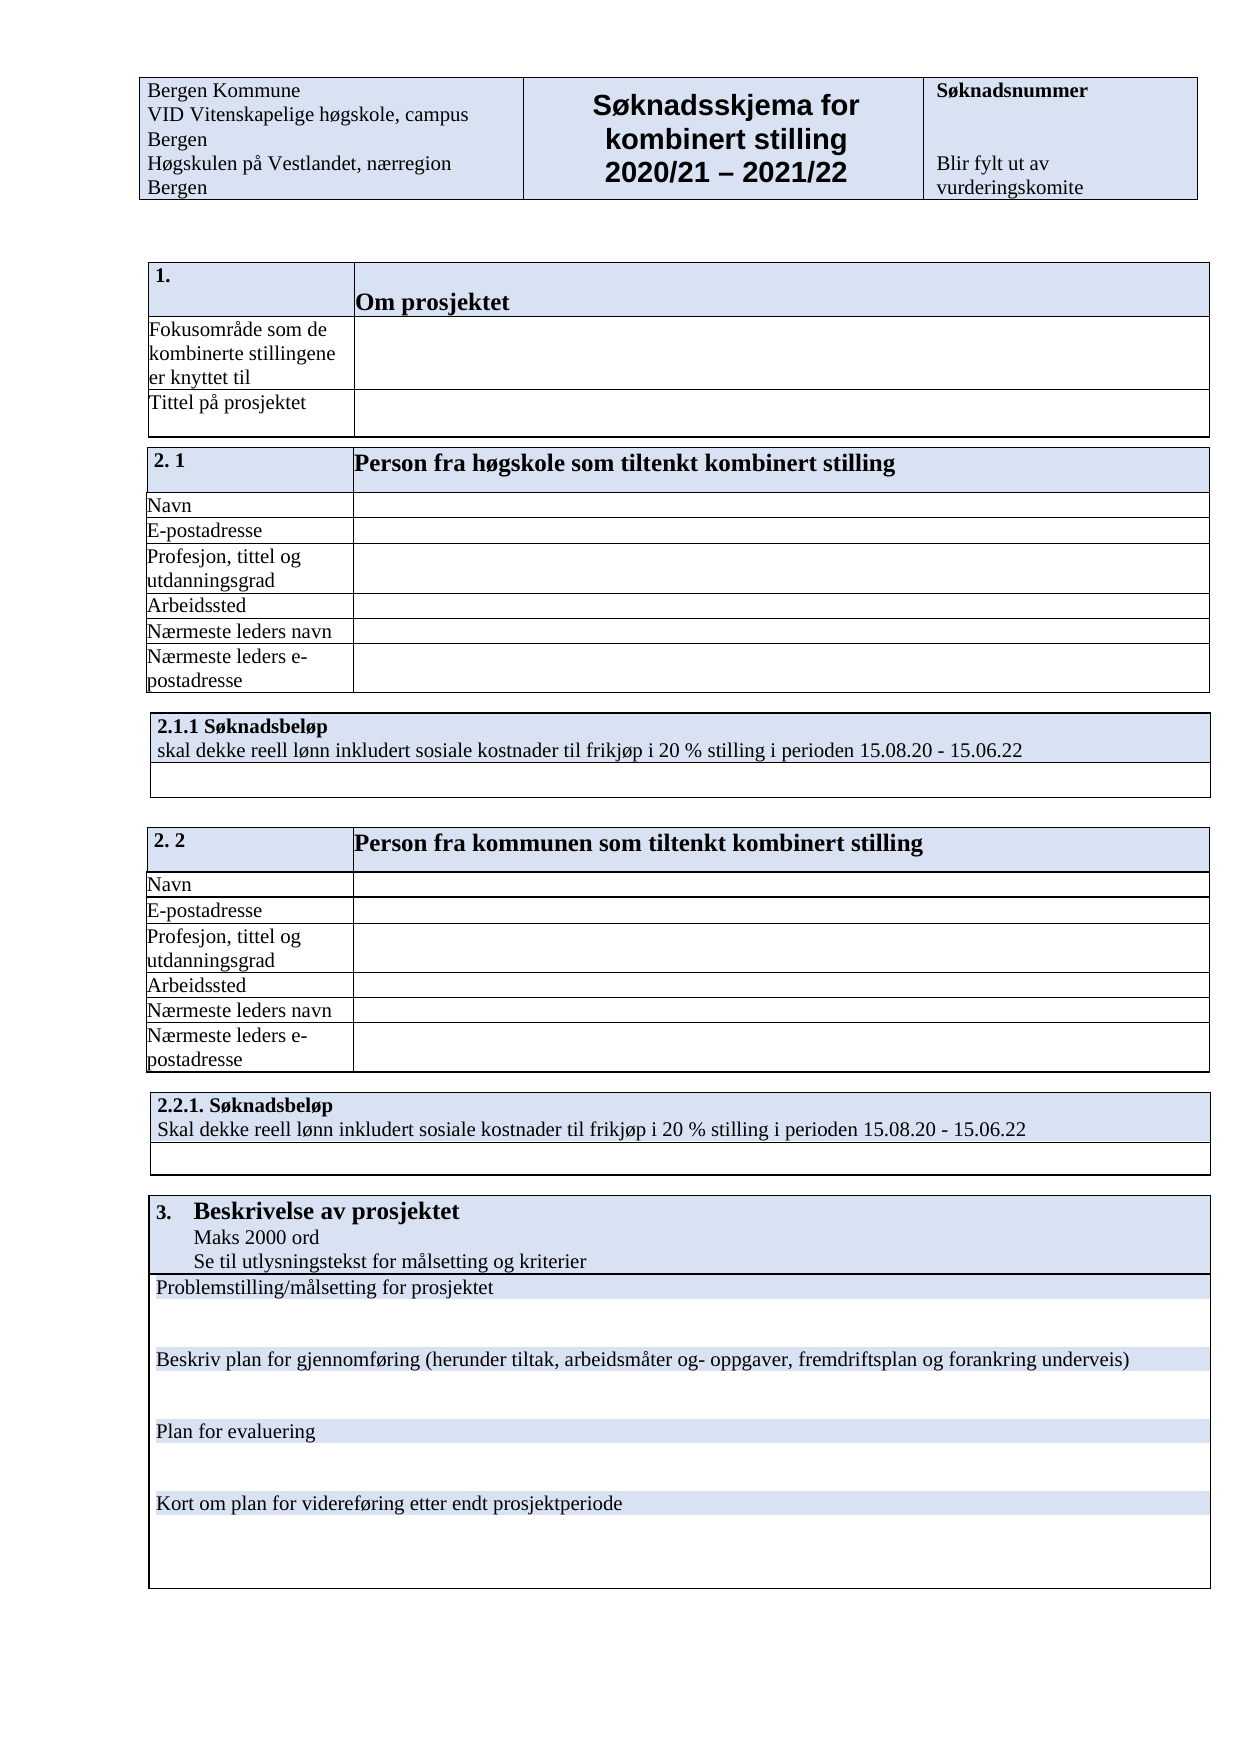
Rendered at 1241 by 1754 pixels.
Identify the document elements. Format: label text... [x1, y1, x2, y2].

table_header 2.1.1 Søknadsbeløp skal dekke reell lønn inkludert sosiale kostnader til frikjøp i 20 % stilling i perioden 15.08.20 - 15.06.22 [151, 714, 1210, 762]
table_header 2.2.1. Søknadsbeløp Skal dekke reell lønn inkludert sosiale kostnader til frikjøp i 20 % stilling i perioden 15.08.20 - 15.06.22 [151, 1093, 1210, 1141]
table_cell Arbeidssted [147, 973, 353, 997]
table_header [149, 263, 354, 316]
table_cell Fokusområde som de kombinerte stillingene er knyttet til [149, 317, 354, 389]
table_cell Nærmeste leders e-postadresse [147, 644, 353, 692]
table_cell [354, 518, 1209, 543]
table_header Søknadsnummer Blir fylt ut av vurderingskomite [924, 78, 1197, 199]
table_cell [354, 493, 1209, 517]
table_cell Navn [147, 493, 353, 517]
table_cell [355, 390, 1209, 436]
table_header 2. 2 [148, 828, 353, 871]
table_cell Nærmeste leders e-postadresse [147, 1023, 353, 1071]
table_cell [354, 644, 1209, 692]
table_header Om prosjektet [355, 263, 1209, 316]
table_cell [354, 998, 1209, 1022]
table_cell Navn [147, 873, 353, 896]
table_cell Nærmeste leders navn [147, 998, 353, 1022]
table_cell E-postadresse [147, 898, 353, 923]
table_header Person fra høgskole som tiltenkt kombinert stilling [354, 448, 1209, 492]
table_cell [151, 1143, 1210, 1174]
table_cell [355, 317, 1209, 389]
table_cell [354, 619, 1209, 643]
table_cell [354, 873, 1209, 896]
table_header Person fra kommunen som tiltenkt kombinert stilling [354, 828, 1209, 871]
table_cell [354, 898, 1209, 923]
table_cell Nærmeste leders navn [147, 619, 353, 643]
table_cell Arbeidssted [147, 594, 353, 617]
table_cell E-postadresse [147, 518, 353, 543]
table_cell Profesjon, tittel og utdanningsgrad [147, 924, 353, 972]
table_cell [354, 924, 1209, 972]
table_cell Problemstilling/målsetting for prosjektet Beskriv plan for gjennomføring (herunder tiltak, arbeidsmåter og- oppgaver, fremdriftsplan og forankring underveis) Plan for evaluering Kort om plan for videreføring etter endt prosjektperiode [150, 1275, 1210, 1587]
table_header Søknadsskjema for kombinert stilling 2020/21 – 2021/22 [524, 78, 923, 199]
table_cell [354, 594, 1209, 617]
table_cell [354, 973, 1209, 997]
table_cell Tittel på prosjektet [149, 390, 354, 436]
table_header 2. 1 [148, 448, 353, 492]
table_cell [151, 763, 1210, 796]
table_cell [354, 544, 1209, 592]
table_cell Profesjon, tittel og utdanningsgrad [147, 544, 353, 592]
table_header Beskrivelse av prosjektet Maks 2000 ord Se til utlysningstekst for målsetting og kriterier [150, 1196, 1210, 1273]
table_header Bergen Kommune VID Vitenskapelige høgskole, campus Bergen Høgskulen på Vestlandet, nærregion Bergen [140, 78, 523, 199]
table_cell [354, 1023, 1209, 1071]
